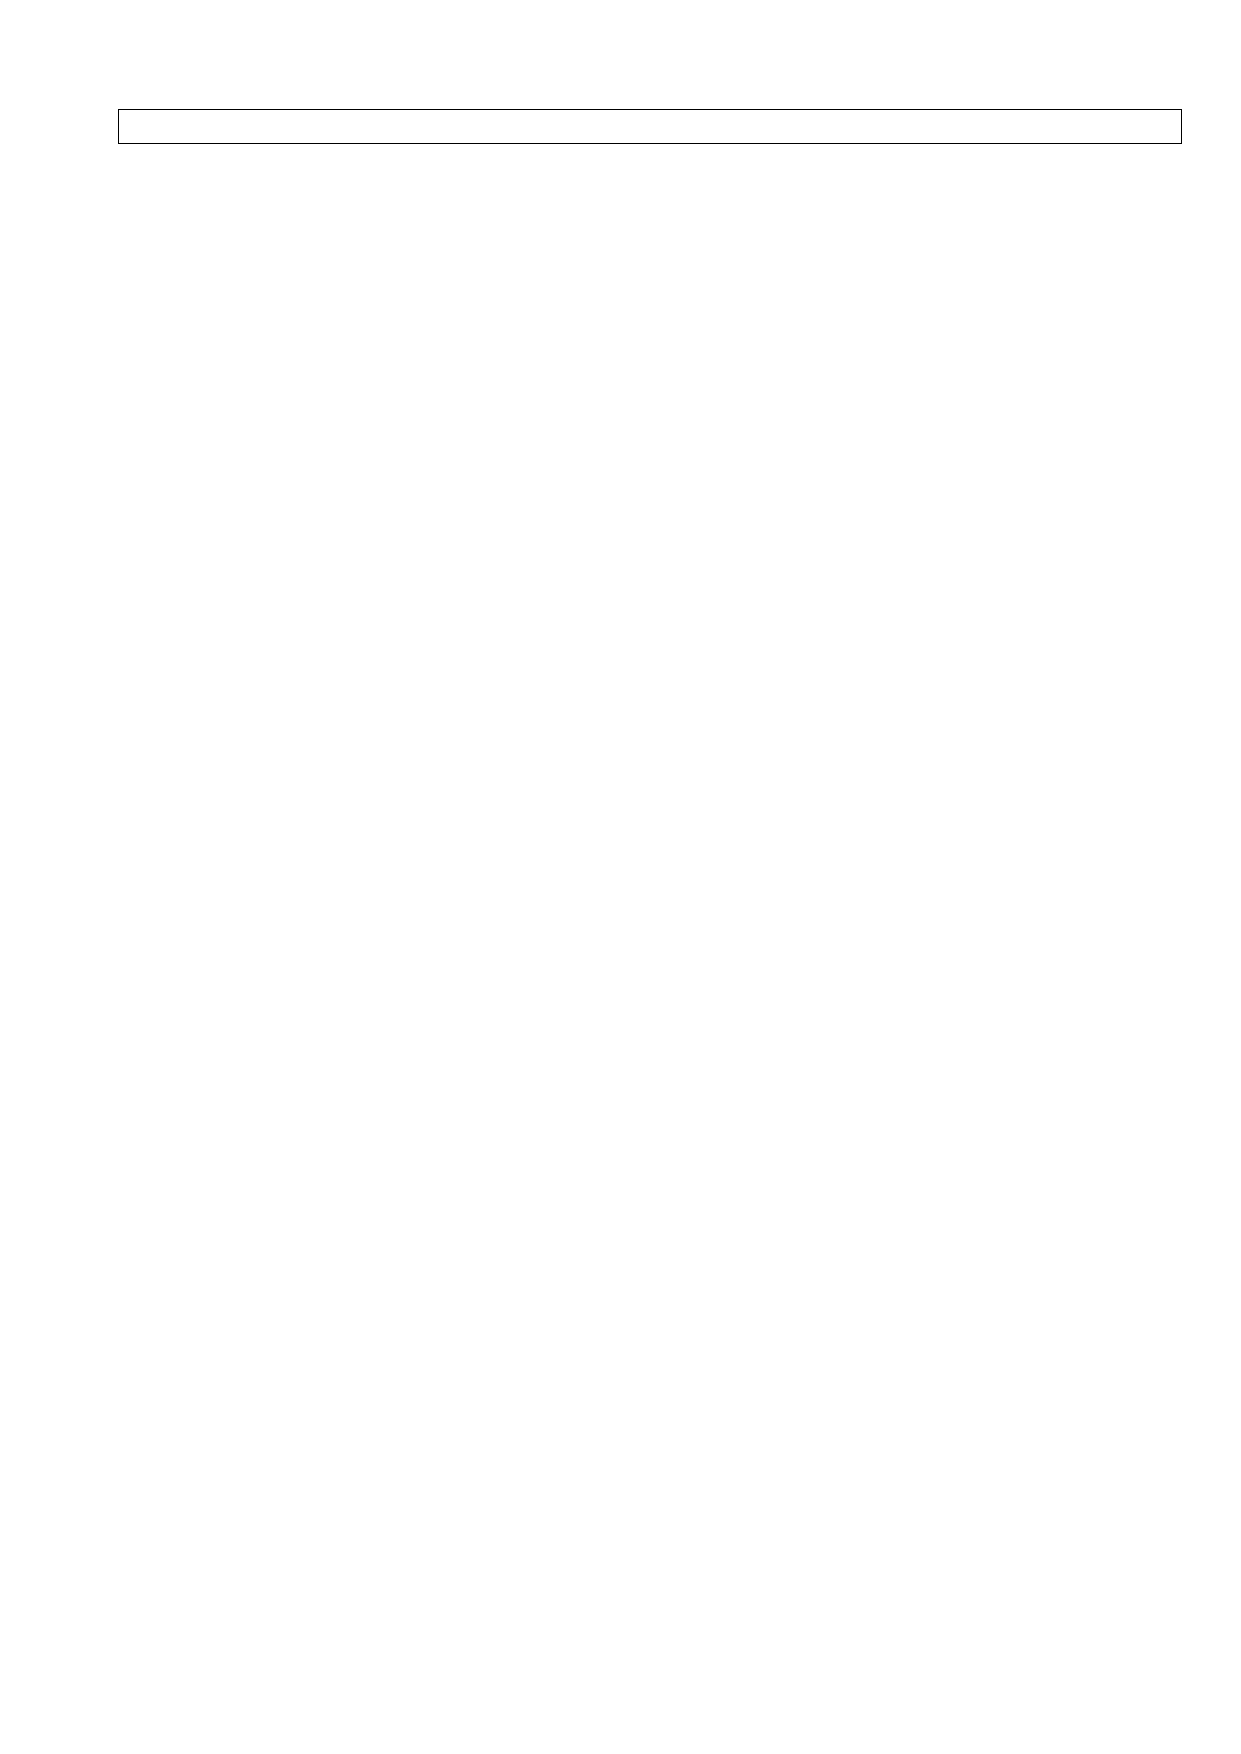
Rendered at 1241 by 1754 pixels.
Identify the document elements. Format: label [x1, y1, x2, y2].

table_cell [119, 110, 1181, 143]
